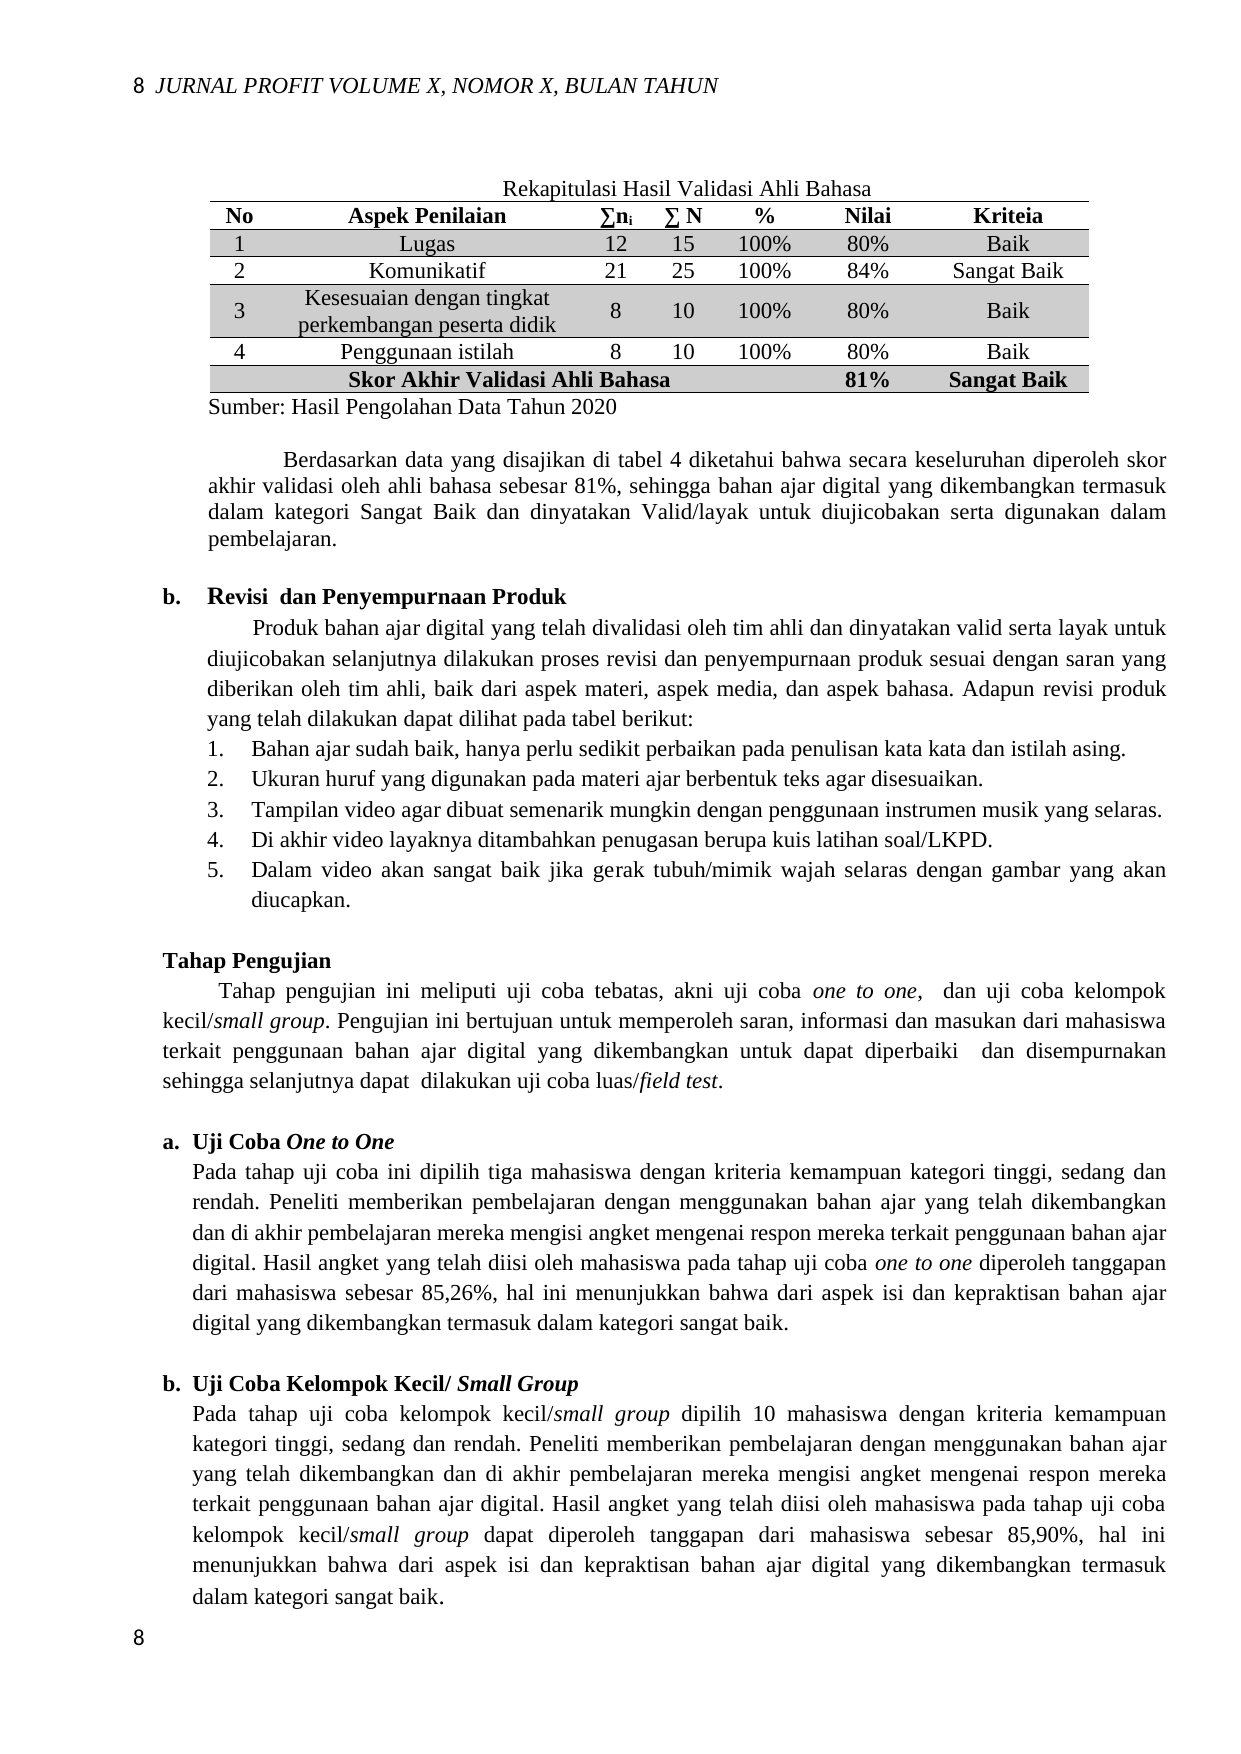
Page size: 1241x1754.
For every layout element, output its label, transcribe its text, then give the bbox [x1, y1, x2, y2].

table_cell 80% [809, 285, 927, 337]
table_header % [720, 202, 809, 229]
list Bahan ajar sudah baik, hanya perlu sedikit perbaikan pada penulisan kata kata dan istilah asing. [207, 735, 1166, 762]
table_cell 100% [720, 338, 809, 364]
table_cell 25 [646, 257, 720, 283]
table_cell 2 [210, 257, 269, 283]
table_header ∑ N [646, 202, 720, 229]
table_cell 100% [720, 230, 809, 256]
table_header Aspek Penilaian [269, 202, 585, 229]
table_cell Komunikatif [269, 257, 585, 283]
table_cell 80% [809, 338, 927, 364]
table_cell Kesesuaian dengan tingkat perkembangan peserta didik [269, 285, 585, 337]
table_cell Baik [927, 285, 1089, 337]
table_cell 100% [720, 285, 809, 337]
table_cell 10 [646, 338, 720, 364]
list Dalam video akan sangat baik jika gerak tubuh/mimik wajah selaras dengan gambar yang akan diucapkan. [207, 856, 1166, 913]
text Pada tahap uji coba kelompok kecil/small group dipilih 10 mahasiswa dengan kriteria kemampuan kategori tinggi, sedang dan rendah. Peneliti memberikan pembelajaran dengan menggunakan bahan ajar yang telah dikembangkan dan di akhir pembelajaran mereka mengisi angket mengenai respon mereka terkait penggunaan bahan ajar digital. Hasil angket yang telah diisi oleh mahasiswa pada tahap uji coba kelompok kecil/small group dapat diperoleh tanggapan dari mahasiswa sebesar 85,90%, hal ini menunjukkan bahwa dari aspek isi dan kepraktisan bahan ajar digital yang dikembangkan termasuk dalam kategori sangat baik. [192, 1400, 1166, 1610]
text Berdasarkan data yang disajikan di tabel 4 diketahui bahwa secara keseluruhan diperoleh skor akhir validasi oleh ahli bahasa sebesar 81%, sehingga bahan ajar digital yang dikembangkan termasuk dalam kategori Sangat Baik dan dinyatakan Valid/layak untuk diujicobakan serta digunakan dalam pembelajaran. [208, 446, 1166, 551]
table_cell 10 [646, 285, 720, 337]
table_header ∑ni [585, 202, 646, 229]
table_cell 8 [585, 338, 646, 364]
table_cell 15 [646, 230, 720, 256]
table_cell 81% [809, 366, 927, 392]
table_header No [210, 202, 269, 229]
list Revisi dan Penyempurnaan Produk [162, 581, 1166, 610]
text Tahap Pengujian [162, 947, 1166, 973]
list Tampilan video agar dibuat semenarik mungkin dengan penggunaan instrumen musik yang selaras. [207, 796, 1166, 822]
table_cell Penggunaan istilah [269, 338, 585, 364]
table_cell Baik [927, 338, 1089, 364]
table_cell 8 [585, 285, 646, 337]
text Tahap pengujian ini meliputi uji coba tebatas, akni uji coba one to one, dan uji coba kelompok kecil/small group. Pengujian ini bertujuan untuk memperoleh saran, informasi dan masukan dari mahasiswa terkait penggunaan bahan ajar digital yang dikembangkan untuk dapat diperbaiki dan disempurnakan sehingga selanjutnya dapat dilakukan uji coba luas/field test. [162, 977, 1166, 1094]
text Rekapitulasi Hasil Validasi Ahli Bahasa [208, 175, 1166, 201]
table_cell Baik [927, 230, 1089, 256]
table_cell Sangat Baik [927, 257, 1089, 283]
table_cell Skor Akhir Validasi Ahli Bahasa [210, 366, 809, 392]
table_header Kriteia [927, 202, 1089, 229]
list Uji Coba One to One [162, 1128, 1166, 1154]
text Pada tahap uji coba ini dipilih tiga mahasiswa dengan kriteria kemampuan kategori tinggi, sedang dan rendah. Peneliti memberikan pembelajaran dengan menggunakan bahan ajar yang telah dikembangkan dan di akhir pembelajaran mereka mengisi angket mengenai respon mereka terkait penggunaan bahan ajar digital. Hasil angket yang telah diisi oleh mahasiswa pada tahap uji coba one to one diperoleh tanggapan dari mahasiswa sebesar 85,26%, hal ini menunjukkan bahwa dari aspek isi dan kepraktisan bahan ajar digital yang dikembangkan termasuk dalam kategori sangat baik. [192, 1158, 1166, 1336]
table_cell 4 [210, 338, 269, 364]
table_cell Lugas [269, 230, 585, 256]
list Uji Coba Kelompok Kecil/ Small Group [162, 1369, 1166, 1396]
table_cell 12 [585, 230, 646, 256]
table_cell 21 [585, 257, 646, 283]
text Sumber: Hasil Pengolahan Data Tahun 2020 [133, 393, 1166, 419]
table_header Nilai [809, 202, 927, 229]
table_cell Sangat Baik [927, 366, 1089, 392]
text Produk bahan ajar digital yang telah divalidasi oleh tim ahli dan dinyatakan valid serta layak untuk diujicobakan selanjutnya dilakukan proses revisi dan penyempurnaan produk sesuai dengan saran yang diberikan oleh tim ahli, baik dari aspek materi, aspek media, dan aspek bahasa. Adapun revisi produk yang telah dilakukan dapat dilihat pada tabel berikut: [207, 614, 1166, 731]
list Di akhir video layaknya ditambahkan penugasan berupa kuis latihan soal/LKPD. [207, 826, 1166, 852]
table_cell 3 [210, 285, 269, 337]
table_cell 100% [720, 257, 809, 283]
list Ukuran huruf yang digunakan pada materi ajar berbentuk teks agar disesuaikan. [207, 765, 1166, 792]
table_cell 84% [809, 257, 927, 283]
table_cell 1 [210, 230, 269, 256]
table_cell 80% [809, 230, 927, 256]
